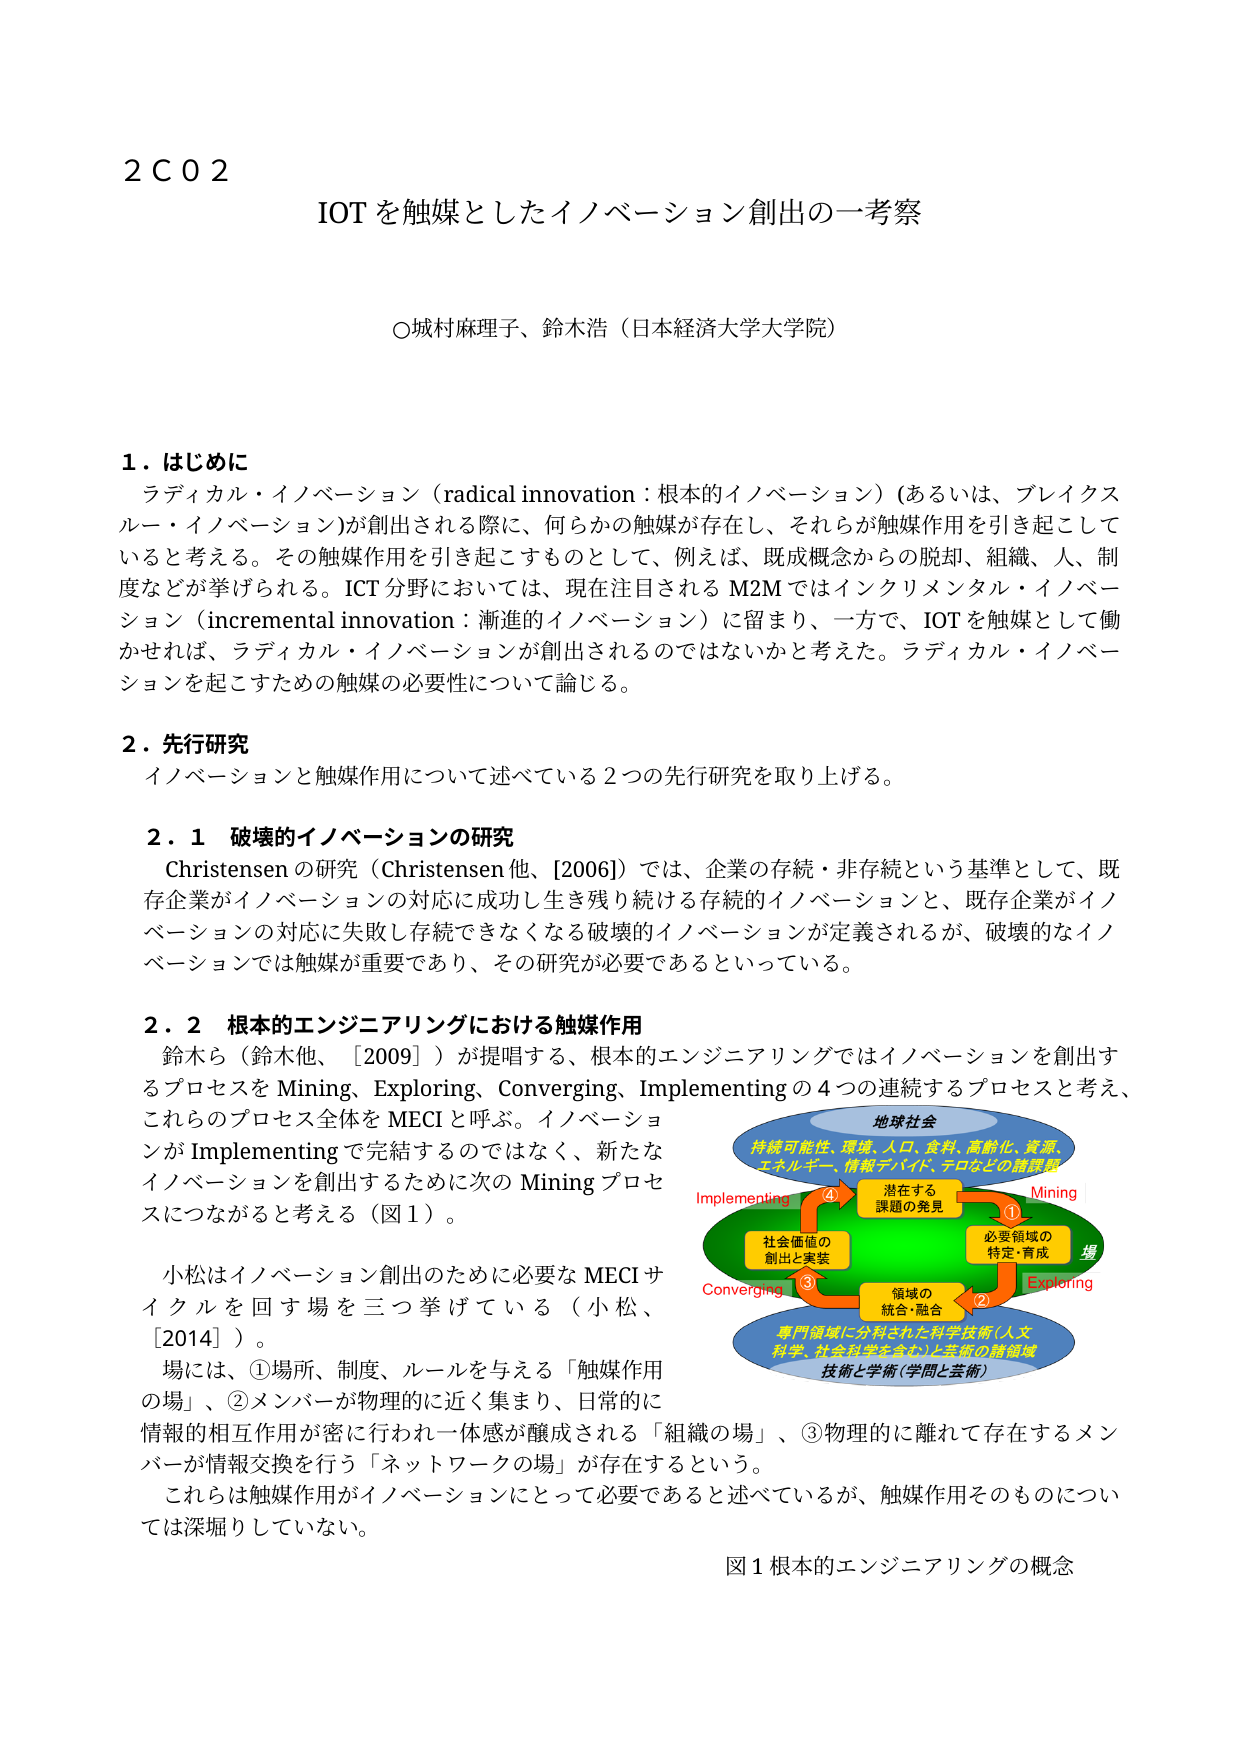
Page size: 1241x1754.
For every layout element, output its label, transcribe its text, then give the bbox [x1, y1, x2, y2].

text 鈴木ら（鈴木他、［2009］）が提唱する、根本的エンジニアリングではイノベーションを創出するプロセスをMining、Exploring、Converging、Implementingの4つの連続するプロセスと考え、これらのプロセス全体をMECIと呼ぶ。イノベーションがImplementingで完結するのではなく、新たなイノベーションを創出するために次のMiningプロセスにつながると考える（図１）。 [140, 1039, 1122, 1228]
text １．はじめに [118, 445, 1122, 477]
text イノベーションと触媒作用について述べている２つの先行研究を取り上げる。 [121, 759, 1122, 790]
text ２．先行研究 [118, 727, 1122, 759]
text 場には、①場所、制度、ルールを与える「触媒作用の場」、②メンバーが物理的に近く集まり、日常的に情報的相互作用が密に行われ一体感が醸成される「組織の場」、③物理的に離れて存在するメンバーが情報交換を行う「ネットワークの場」が存在するという。 [140, 1353, 1122, 1479]
text ２Ｃ０２ [118, 148, 1122, 190]
text Christensenの研究（Christensen他、[2006]）では、企業の存続・非存続という基準として、既存企業がイノベーションの対応に成功し生き残り続ける存続的イノベーションと、既存企業がイノベーションの対応に失敗し存続できなくなる破壊的イノベーションが定義されるが、破壊的なイノベーションでは触媒が重要であり、その研究が必要であるといっている。 [143, 852, 1122, 978]
text これらは触媒作用がイノベーションにとって必要であると述べているが、触媒作用そのものについては深堀りしていない。 [140, 1479, 1122, 1542]
text ○城村麻理子、鈴木浩（日本経済大学大学院） [118, 311, 1122, 343]
text ２．２ 根本的エンジニアリングにおける触媒作用 [140, 1008, 1122, 1039]
text ラディカル・イノベーション（radical innovation：根本的イノベーション）(あるいは、ブレイクスルー・イノベーション)が創出される際に、何らかの触媒が存在し、それらが触媒作用を引き起こしていると考える。その触媒作用を引き起こすものとして、例えば、既成概念からの脱却、組織、人、制度などが挙げられる。ICT分野においては、現在注目されるM2Mではインクリメンタル・イノベーション（incremental innovation：漸進的イノベーション）に留まり、一方で、IOTを触媒として働かせれば、ラディカル・イノベーションが創出されるのではないかと考えた。ラディカル・イノベーションを起こすための触媒の必要性について論じる。 [118, 477, 1122, 697]
text ２．１ 破壊的イノベーションの研究 [121, 820, 1122, 852]
text 小松はイノベーション創出のために必要なMECIサイクルを回す場を三つ挙げている（小松、［2014］）。 [140, 1258, 808, 1353]
text IOTを触媒としたイノベーション創出の一考察 [118, 190, 1122, 232]
text 小松はイノベーション創出のために必要なMECIサイクルを回す場を三つ挙げている（小松、［2014］）。 [1001, 1258, 1122, 1353]
